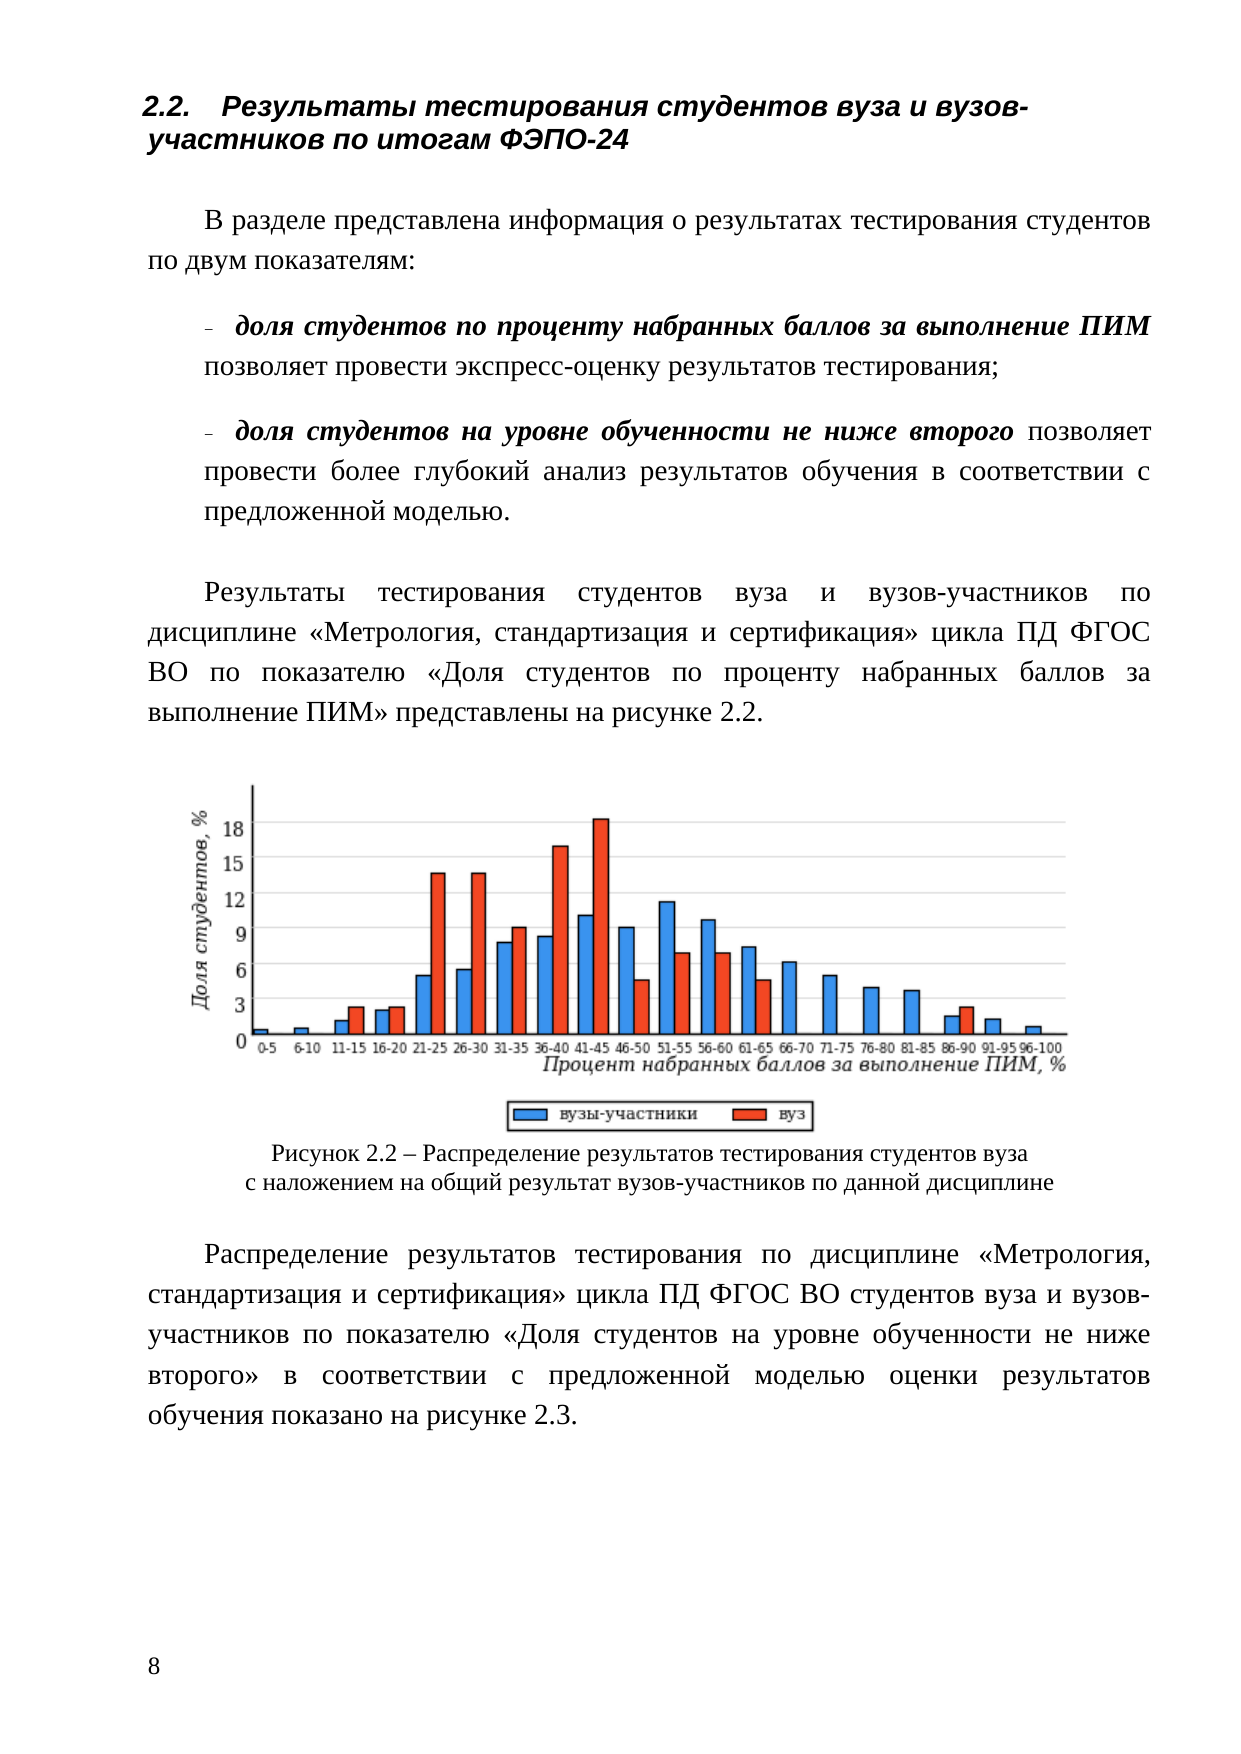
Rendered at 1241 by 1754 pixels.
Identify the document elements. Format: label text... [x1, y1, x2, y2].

list доля студентов на уровне обученности не ниже второго позволяет провести более глубокий анализ результатов обучения в соответствии с предложенной моделью. [204, 413, 1152, 527]
list доля студентов по проценту набранных баллов за выполнение ПИМ позволяет провести экспресс-оценку результатов тестирования; [204, 308, 1152, 381]
picture [177, 763, 1123, 1139]
text В разделе представлена информация о результатах тестирования студентов по двум показателям: [148, 202, 1152, 276]
text Распределение результатов тестирования по дисциплине «Метрология, стандартизация и сертификация» цикла ПД ФГОС ВО студентов вуза и вузов-участников по показателю «Доля студентов на уровне обученности не ниже второго» в соответствии с предложенной моделью оценки результатов обучения показано на рисунке 2.3. [148, 1236, 1152, 1431]
subtitle Результаты тестирования студентов вуза и вузов-участников по итогам ФЭПО-24 [148, 89, 1152, 156]
text Результаты тестирования студентов вуза и вузов-участников по дисциплине «Метрология, стандартизация и сертификация» цикла ПД ФГОС ВО по показателю «Доля студентов по проценту набранных баллов за выполнение ПИМ» представлены на рисунке 2.2. [148, 574, 1152, 728]
